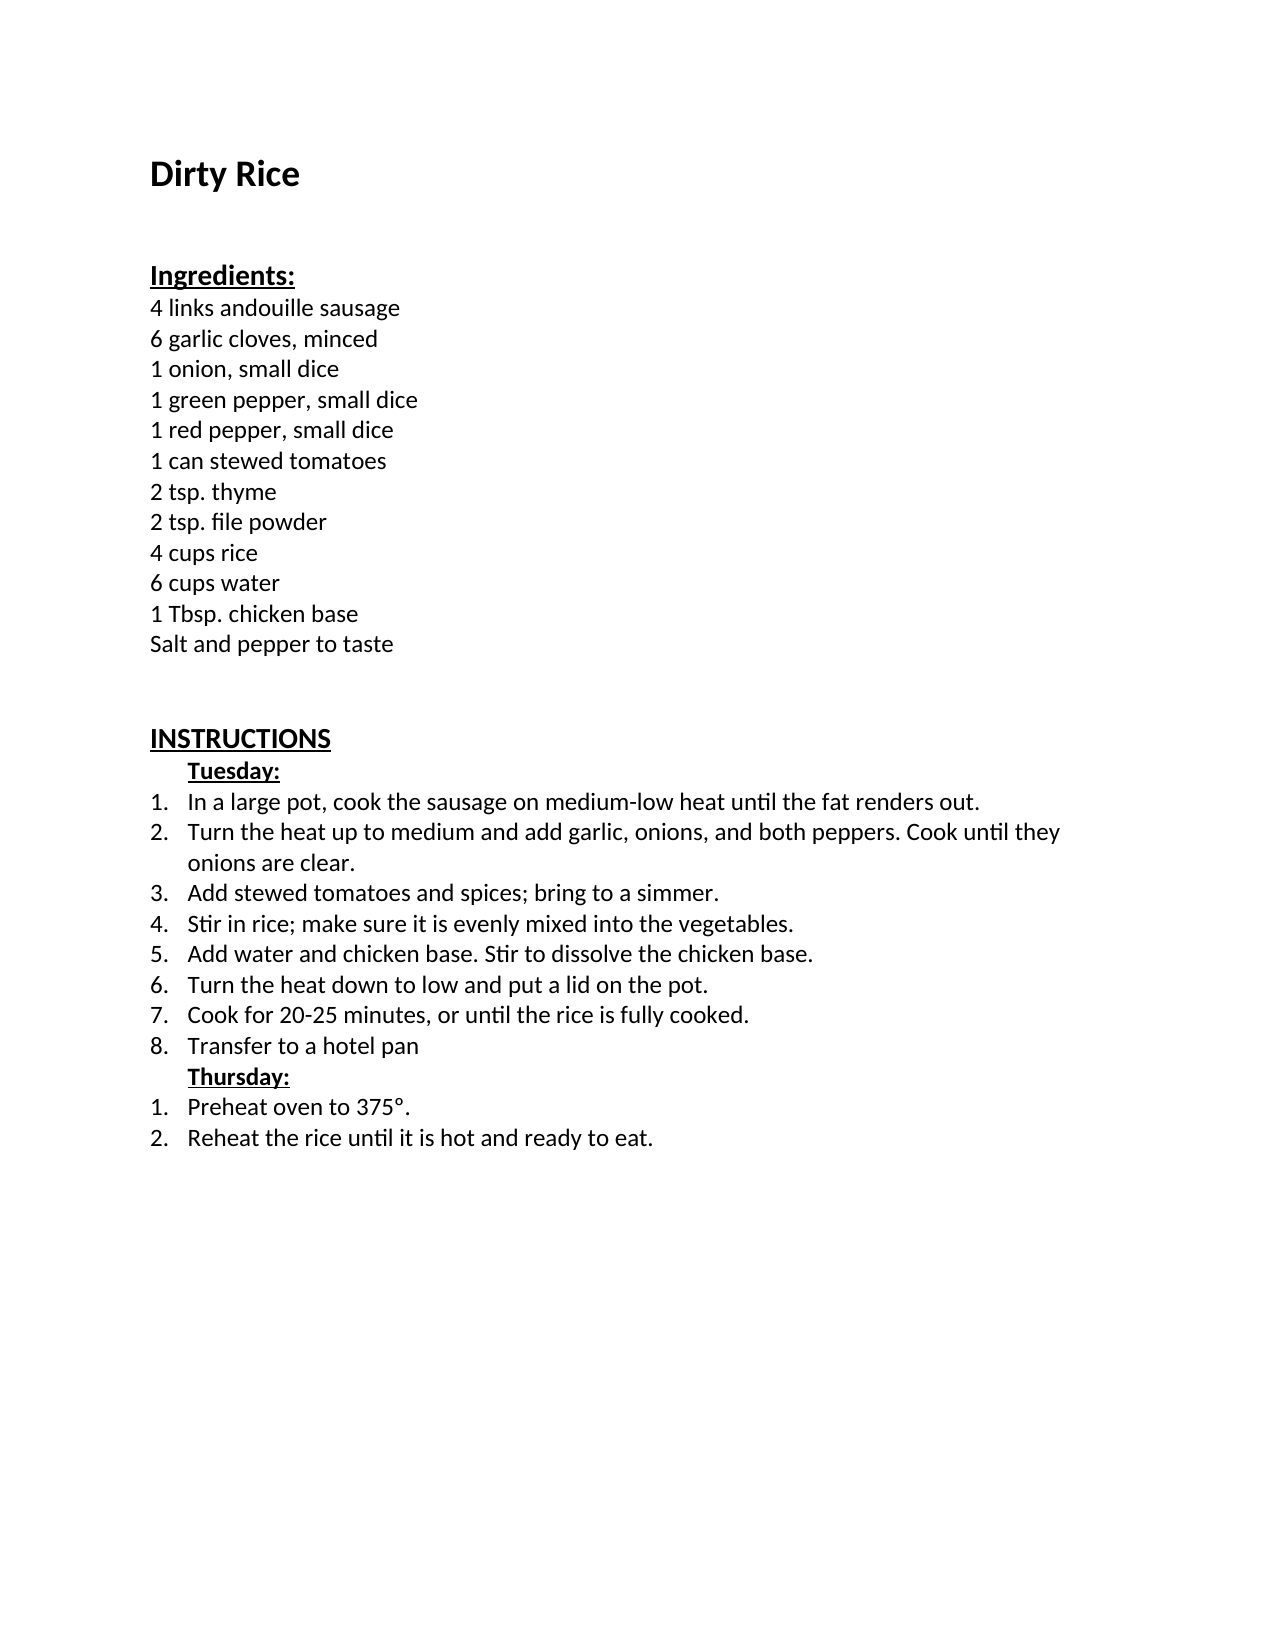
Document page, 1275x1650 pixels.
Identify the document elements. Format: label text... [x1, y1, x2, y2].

list Transfer to a hotel pan [150, 1030, 1125, 1061]
text INSTRUCTIONS [150, 720, 1125, 755]
list Thursday: [187, 1061, 1125, 1091]
text 6 garlic cloves, minced [150, 323, 1125, 353]
text Ingredients: [150, 257, 1125, 292]
list Add stewed tomatoes and spices; bring to a simmer. [150, 877, 1125, 908]
list Cook for 20-25 minutes, or until the rice is fully cooked. [150, 999, 1125, 1030]
text Dirty Rice [150, 150, 1125, 196]
text 1 can stewed tomatoes [150, 445, 1125, 476]
list Add water and chicken base. Stir to dissolve the chicken base. [150, 938, 1125, 969]
text Salt and pepper to taste [150, 628, 1125, 659]
list Preheat oven to 375º. [150, 1091, 1125, 1122]
list Tuesday: [187, 755, 1125, 786]
text 1 onion, small dice [150, 353, 1125, 384]
text 6 cups water [150, 567, 1125, 598]
text 1 red pepper, small dice [150, 414, 1125, 445]
list Turn the heat down to low and put a lid on the pot. [150, 969, 1125, 999]
list Stir in rice; make sure it is evenly mixed into the vegetables. [150, 908, 1125, 938]
text 4 cups rice [150, 537, 1125, 567]
text 2 tsp. file powder [150, 506, 1125, 537]
list Reheat the rice until it is hot and ready to eat. [150, 1122, 1125, 1152]
text 1 Tbsp. chicken base [150, 598, 1125, 628]
text 4 links andouille sausage [150, 292, 1125, 323]
list Turn the heat up to medium and add garlic, onions, and both peppers. Cook until they onions are clear. [150, 816, 1125, 877]
text 1 green pepper, small dice [150, 384, 1125, 414]
text 2 tsp. thyme [150, 476, 1125, 506]
list In a large pot, cook the sausage on medium-low heat until the fat renders out. [150, 786, 1125, 816]
